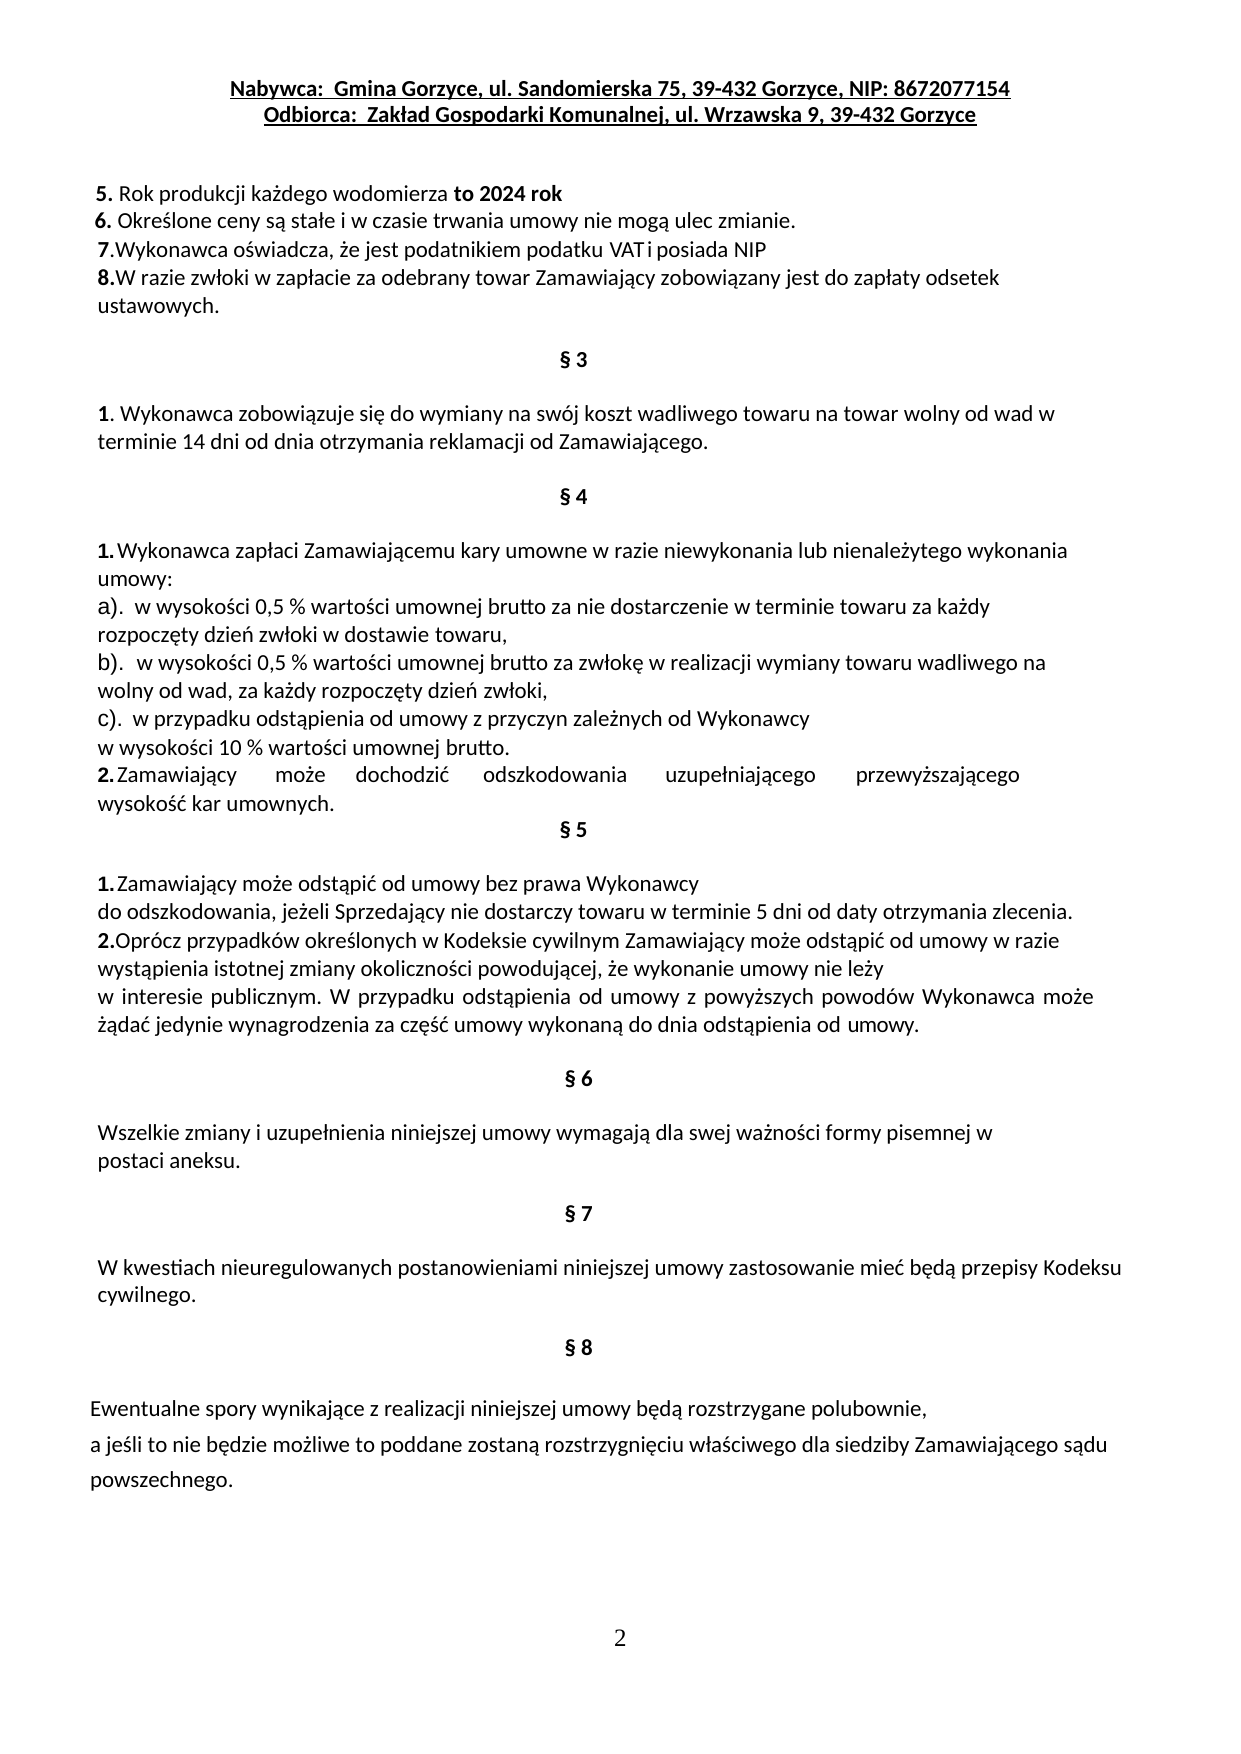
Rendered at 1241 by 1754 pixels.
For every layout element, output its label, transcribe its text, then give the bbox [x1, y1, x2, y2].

list 2.Oprócz przypadków określonych w Kodeksie cywilnym Zamawiający może odstąpić od umowy w razie wystąpienia istotnej zmiany okoliczności powodującej, że wykonanie umowy nie leży [97, 926, 1095, 982]
list Wykonawca zapłaci Zamawiającemu kary umowne w razie niewykonania lub nienależytego wykonania umowy: [97, 536, 1095, 592]
text Nabywca: Gmina Gorzyce, ul. Sandomierska 75, 39-432 Gorzyce, NIP: 8672077154 [75, 75, 1165, 101]
text 7.Wykonawca oświadcza, że jest podatnikiem podatku VAT i posiada NIP [97, 235, 903, 263]
text 1. Wykonawca zobowiązuje się do wymiany na swój koszt wadliwego towaru na towar wolny od wad w terminie 14 dni od dnia otrzymania reklamacji od Zamawiającego. [97, 399, 1087, 455]
text 5. Rok produkcji każdego wodomierza to 2024 rok [75, 180, 1165, 207]
list w przypadku odstąpienia od umowy z przyczyn zależnych od Wykonawcy [97, 704, 1095, 732]
list w interesie publicznym. W przypadku odstąpienia od umowy z powyższych powodów Wykonawca może żądać jedynie wynagrodzenia za część umowy wykonaną do dnia odstąpienia od umowy. [97, 982, 1095, 1038]
text § 5 [554, 817, 1165, 843]
list Zamawiający może dochodzić odszkodowania uzupełniającego przewyższającego wysokość kar umownych. [97, 761, 1095, 817]
text do odszkodowania, jeżeli Sprzedający nie dostarczy towaru w terminie 5 dni od daty otrzymania zlecenia. [97, 897, 1095, 925]
text § 4 [554, 484, 1165, 510]
list w wysokości 0,5 % wartości umownej brutto za nie dostarczenie w terminie towaru za każdy rozpoczęty dzień zwłoki w dostawie towaru, [97, 592, 1095, 648]
text § 8 [554, 1335, 1165, 1361]
text W kwestiach nieuregulowanych postanowieniami niniejszej umowy zastosowanie mieć będą przepisy Kodeksu cywilnego. [97, 1253, 1165, 1309]
text § 7 [554, 1200, 1165, 1226]
text Wszelkie zmiany i uzupełnienia niniejszej umowy wymagają dla swej ważności formy pisemnej w postaci aneksu. [97, 1118, 1054, 1174]
text § 3 [554, 347, 1165, 373]
list w wysokości 10 % wartości umownej brutto. [97, 733, 1095, 761]
text 8.W razie zwłoki w zapłacie za odebrany towar Zamawiający zobowiązany jest do zapłaty odsetek ustawowych. [97, 263, 1085, 319]
text § 6 [554, 1066, 1165, 1092]
text 6. Określone ceny są stałe i w czasie trwania umowy nie mogą ulec zmianie. [94, 207, 1095, 235]
list w wysokości 0,5 % wartości umownej brutto za zwłokę w realizacji wymiany towaru wadliwego na wolny od wad, za każdy rozpoczęty dzień zwłoki, [97, 648, 1095, 704]
text Odbiorca: Zakład Gospodarki Komunalnej, ul. Wrzawska 9, 39-432 Gorzyce [75, 101, 1165, 127]
list Zamawiający może odstąpić od umowy bez prawa Wykonawcy [97, 869, 1095, 897]
text Ewentualne spory wynikające z realizacji niniejszej umowy będą rozstrzygane polubownie, a jeśli to nie będzie możliwe to poddane zostaną rozstrzygnięciu właściwego dla siedziby Zamawiającego sądu powszechnego. [90, 1387, 1165, 1493]
